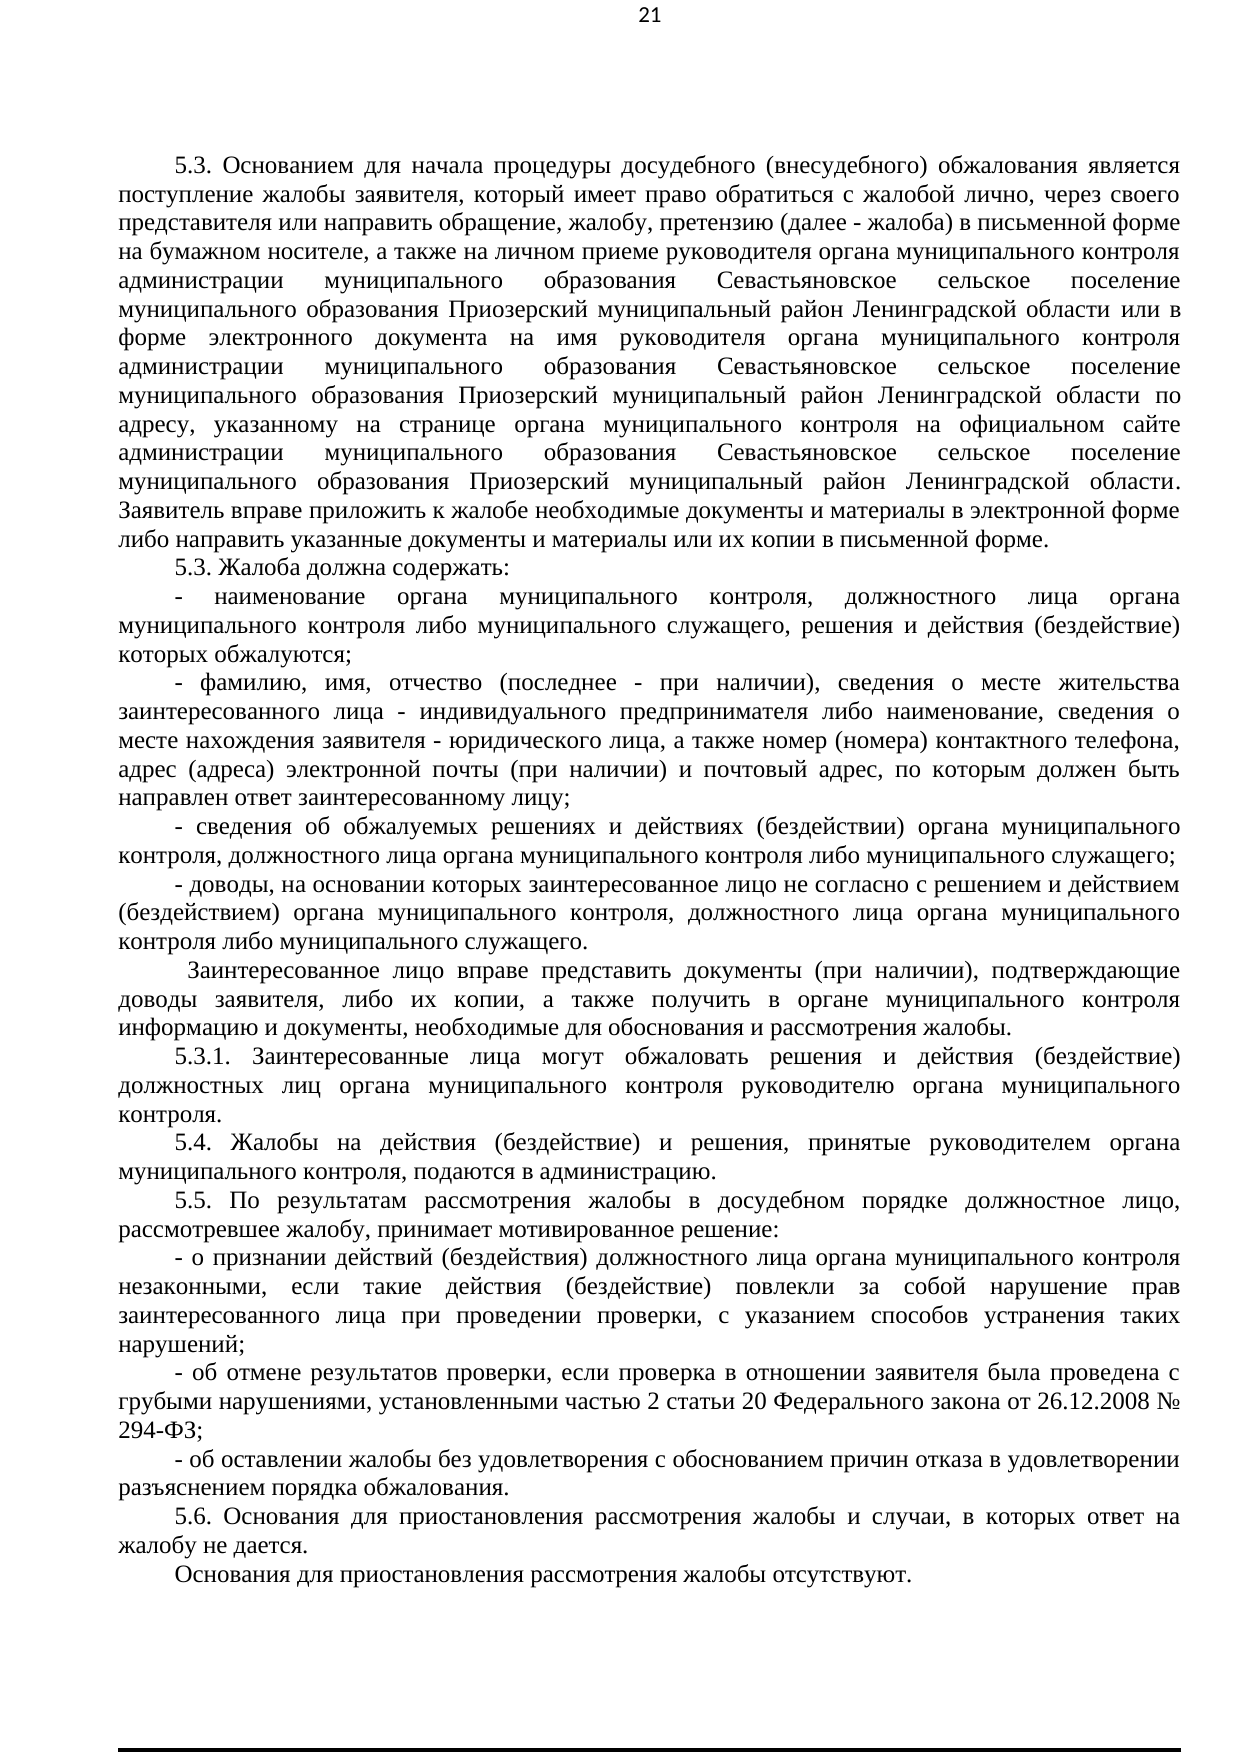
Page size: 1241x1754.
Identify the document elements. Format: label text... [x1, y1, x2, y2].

text - фамилию, имя, отчество (последнее - при наличии), сведения о месте жительства заинтересованного лица - индивидуального предпринимателя либо наименование, сведения о месте нахождения заявителя - юридического лица, а также номер (номера) контактного телефона, адрес (адреса) электронной почты (при наличии) и почтовый адрес, по которым должен быть направлен ответ заинтересованному лицу; [118, 667, 1181, 811]
text - о признании действий (бездействия) должностного лица органа муниципального контроля незаконными, если такие действия (бездействие) повлекли за собой нарушение прав заинтересованного лица при проведении проверки, с указанием способов устранения таких нарушений; [118, 1242, 1181, 1357]
text - наименование органа муниципального контроля, должностного лица органа муниципального контроля либо муниципального служащего, решения и действия (бездействие) которых обжалуются; [118, 581, 1181, 667]
text 5.6. Основания для приостановления рассмотрения жалобы и случаи, в которых ответ на жалобу не дается. [118, 1501, 1181, 1559]
text - сведения об обжалуемых решениях и действиях (бездействии) органа муниципального контроля, должностного лица органа муниципального контроля либо муниципального служащего; [118, 811, 1181, 869]
text - об оставлении жалобы без удовлетворения с обоснованием причин отказа в удовлетворении разъяснением порядка обжалования. [118, 1444, 1181, 1501]
text 5.4. Жалобы на действия (бездействие) и решения, принятые руководителем органа муниципального контроля, подаются в администрацию. [118, 1127, 1181, 1185]
text 5.3. Жалоба должна содержать: [118, 552, 1181, 581]
text 5.5. По результатам рассмотрения жалобы в досудебном порядке должностное лицо, рассмотревшее жалобу, принимает мотивированное решение: [118, 1185, 1181, 1242]
text Основания для приостановления рассмотрения жалобы отсутствуют. [118, 1559, 1181, 1587]
text - об отмене результатов проверки, если проверка в отношении заявителя была проведена с грубыми нарушениями, установленными частью 2 статьи 20 Федерального закона от 26.12.2008 № 294-ФЗ; [118, 1357, 1181, 1444]
text Заинтересованное лицо вправе представить документы (при наличии), подтверждающие доводы заявителя, либо их копии, а также получить в органе муниципального контроля информацию и документы, необходимые для обоснования и рассмотрения жалобы. [118, 955, 1181, 1041]
text 5.3.1. Заинтересованные лица могут обжаловать решения и действия (бездействие) должностных лиц органа муниципального контроля руководителю органа муниципального контроля. [118, 1041, 1181, 1127]
text - доводы, на основании которых заинтересованное лицо не согласно с решением и действием (бездействием) органа муниципального контроля, должностного лица органа муниципального контроля либо муниципального служащего. [118, 869, 1181, 955]
text 5.3. Основанием для начала процедуры досудебного (внесудебного) обжалования является поступление жалобы заявителя, который имеет право обратиться с жалобой лично, через своего представителя или направить обращение, жалобу, претензию (далее - жалоба) в письменной форме на бумажном носителе, а также на личном приеме руководителя органа муниципального контроля администрации муниципального образования Севастьяновское сельское поселение муниципального образования Приозерский муниципальный район Ленинградской области или в форме электронного документа на имя руководителя органа муниципального контроля администрации муниципального образования Севастьяновское сельское поселение муниципального образования Приозерский муниципальный район Ленинградской области по адресу, указанному на странице органа муниципального контроля на официальном сайте администрации муниципального образования Севастьяновское сельское поселение муниципального образования Приозерский муниципальный район Ленинградской области. Заявитель вправе приложить к жалобе необходимые документы и материалы в электронной форме либо направить указанные документы и материалы или их копии в письменной форме. [118, 150, 1181, 552]
